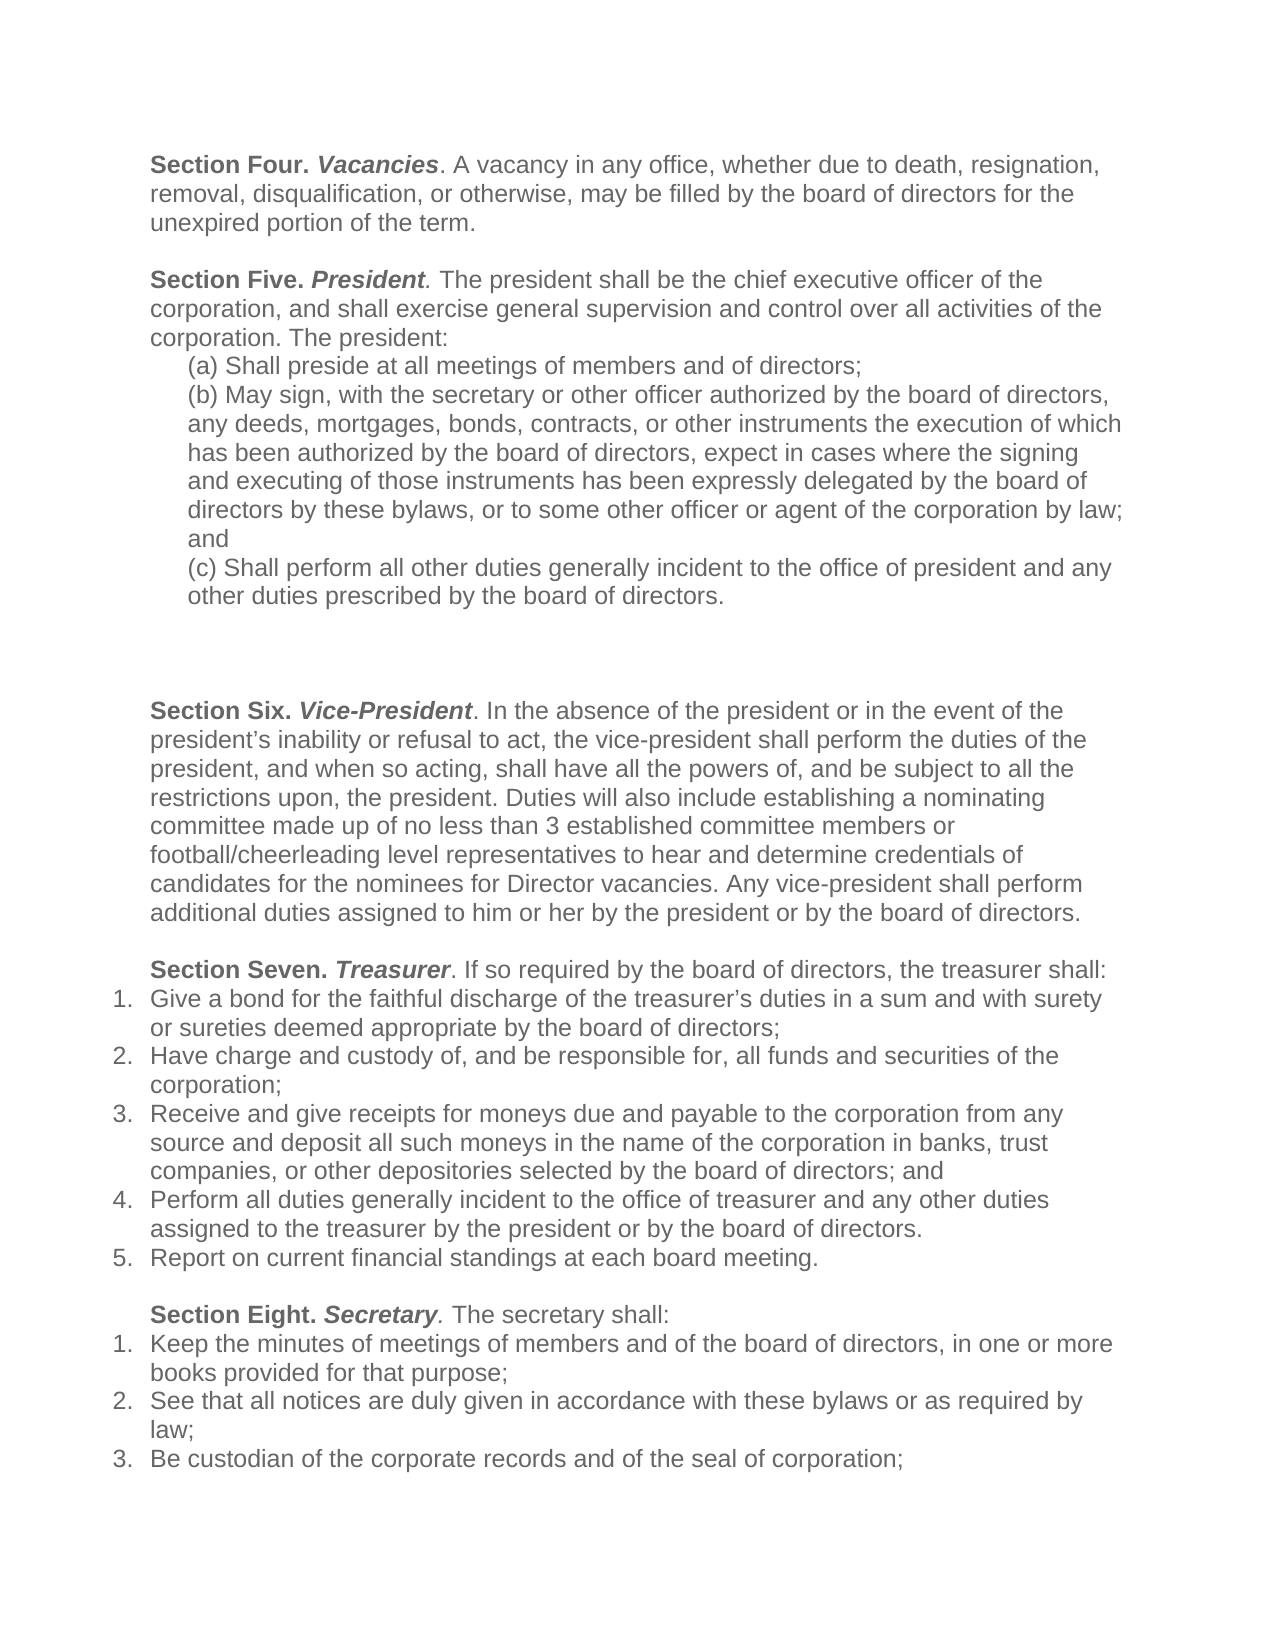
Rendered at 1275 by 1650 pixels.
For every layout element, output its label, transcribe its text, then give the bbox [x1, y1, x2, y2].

list Perform all duties generally incident to the office of treasurer and any other duties assigned to the treasurer by the president or by the board of directors. [112, 1185, 1125, 1242]
list Keep the minutes of meetings of members and of the board of directors, in one or more books provided for that purpose; [112, 1329, 1125, 1386]
text Section Seven. Treasurer. If so required by the board of directors, the treasurer shall: [150, 955, 1125, 984]
text Section Four. Vacancies. A vacancy in any office, whether due to death, resignation, removal, disqualification, or otherwise, may be filled by the board of directors for the unexpired portion of the term. [150, 150, 1125, 236]
text (b) May sign, with the secretary or other officer authorized by the board of directors, any deeds, mortgages, bonds, contracts, or other instruments the execution of which has been authorized by the board of directors, expect in cases where the signing and executing of those instruments has been expressly delegated by the board of directors by these bylaws, or to some other officer or agent of the corporation by law; and [187, 380, 1125, 552]
list Be custodian of the corporate records and of the seal of corporation; [112, 1444, 1125, 1472]
list Have charge and custody of, and be responsible for, all funds and securities of the corporation; [112, 1041, 1125, 1099]
text Section Six. Vice-President. In the absence of the president or in the event of the president’s inability or refusal to act, the vice-president shall perform the duties of the president, and when so acting, shall have all the powers of, and be subject to all the restrictions upon, the president. Duties will also include establishing a nominating committee made up of no less than 3 established committee members or football/cheerleading level representatives to hear and determine credentials of candidates for the nominees for Director vacancies. Any vice-president shall perform additional duties assigned to him or her by the president or by the board of directors. [150, 696, 1125, 926]
list See that all notices are duly given in accordance with these bylaws or as required by law; [112, 1386, 1125, 1444]
text Section Eight. Secretary. The secretary shall: [150, 1300, 1125, 1329]
text (a) Shall preside at all meetings of members and of directors; [187, 351, 1125, 380]
list Receive and give receipts for moneys due and payable to the corporation from any source and deposit all such moneys in the name of the corporation in banks, trust companies, or other depositories selected by the board of directors; and [112, 1099, 1125, 1185]
text (c) Shall perform all other duties generally incident to the office of president and any other duties prescribed by the board of directors. [187, 552, 1125, 610]
list Give a bond for the faithful discharge of the treasurer’s duties in a sum and with surety or sureties deemed appropriate by the board of directors; [112, 984, 1125, 1041]
list Report on current financial standings at each board meeting. [112, 1242, 1125, 1271]
text Section Five. President. The president shall be the chief executive officer of the corporation, and shall exercise general supervision and control over all activities of the corporation. The president: [150, 265, 1125, 351]
